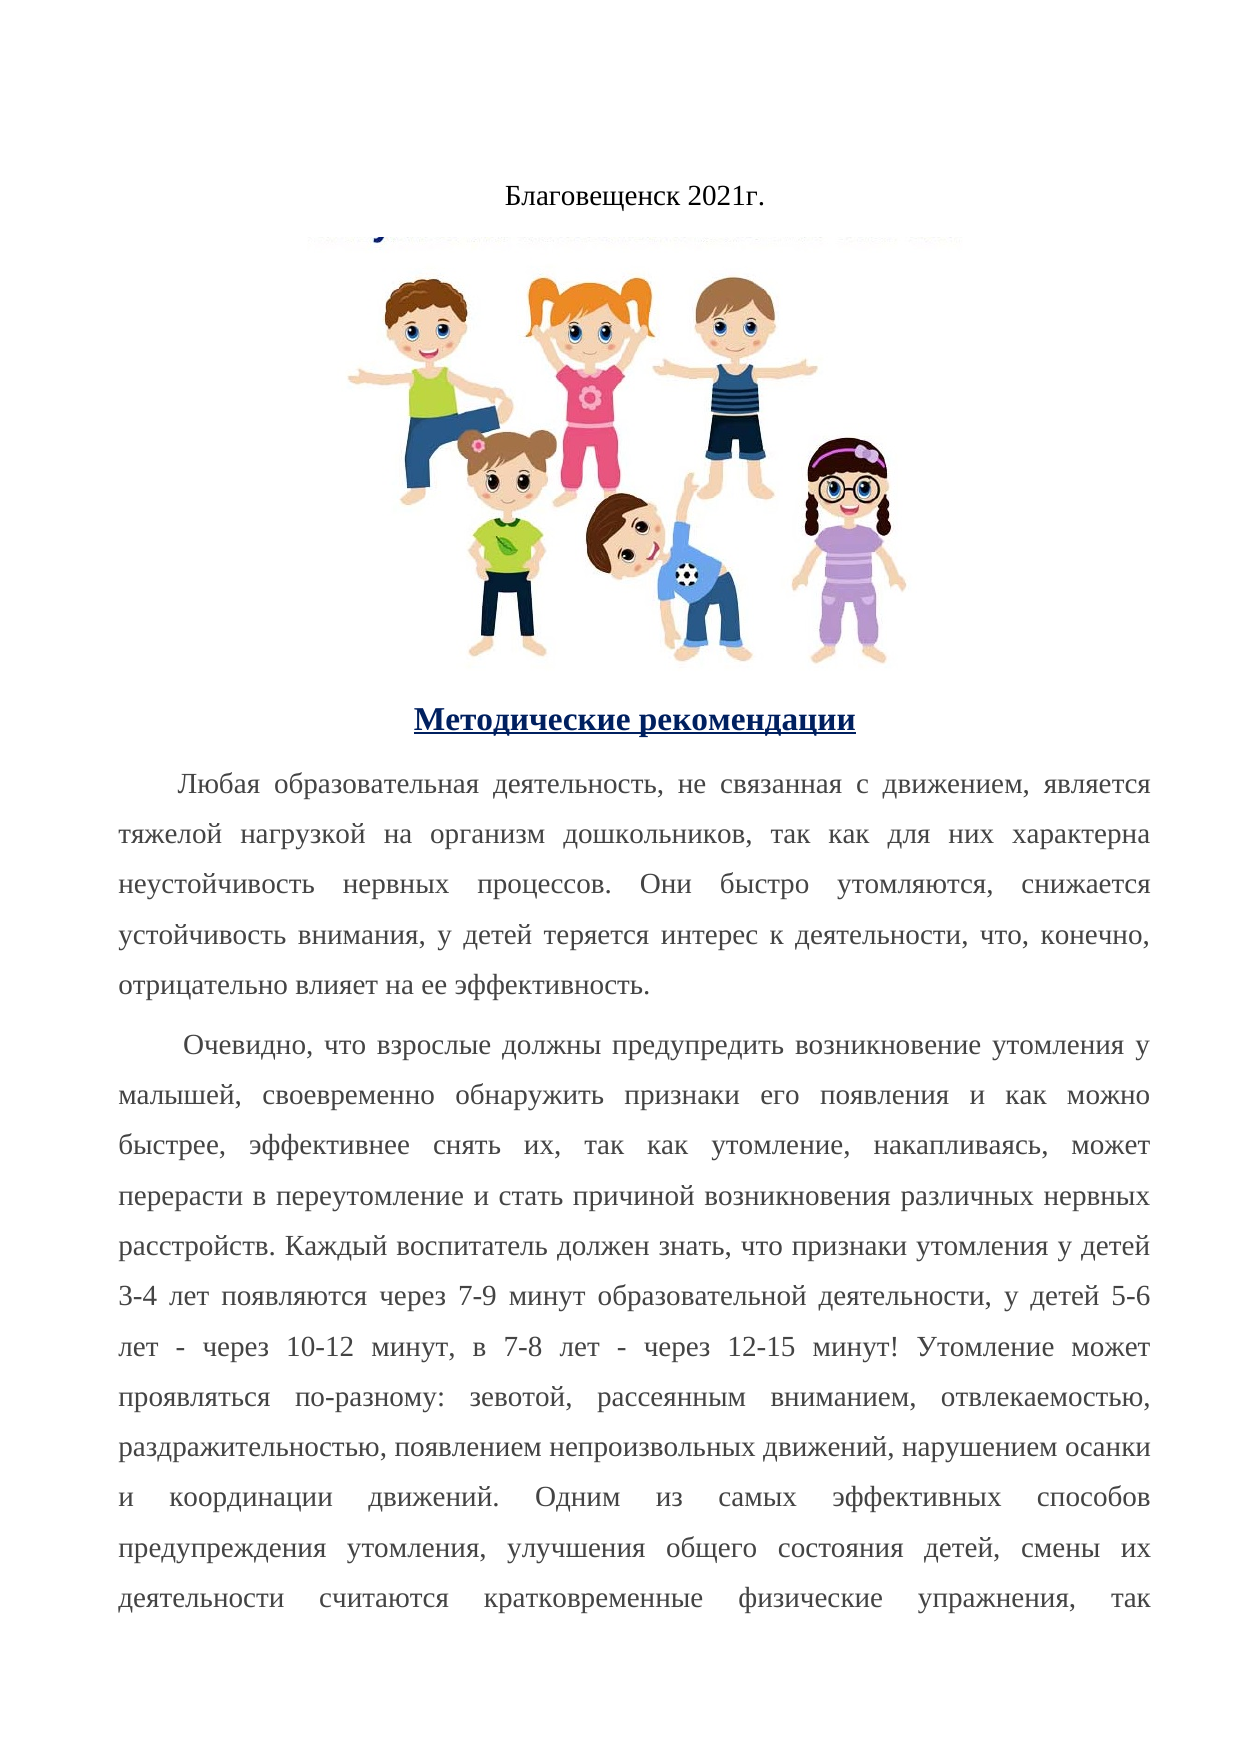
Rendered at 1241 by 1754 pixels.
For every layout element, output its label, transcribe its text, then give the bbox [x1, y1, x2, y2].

picture [307, 237, 963, 673]
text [118, 1027, 1152, 1614]
text Методические рекомендации [118, 699, 1152, 737]
text Любая образовательная деятельность, не связанная с движением, является тяжелой нагрузкой на организм дошкольников, так как для них характерна неустойчивость нервных процессов. Они быстро утомляются, снижается устойчивость внимания, у детей теряется интерес к деятельности, что, конечно, отрицательно влияет на ее эффективность. [118, 766, 1152, 1001]
text Благовещенск 2021г. [118, 178, 1152, 211]
